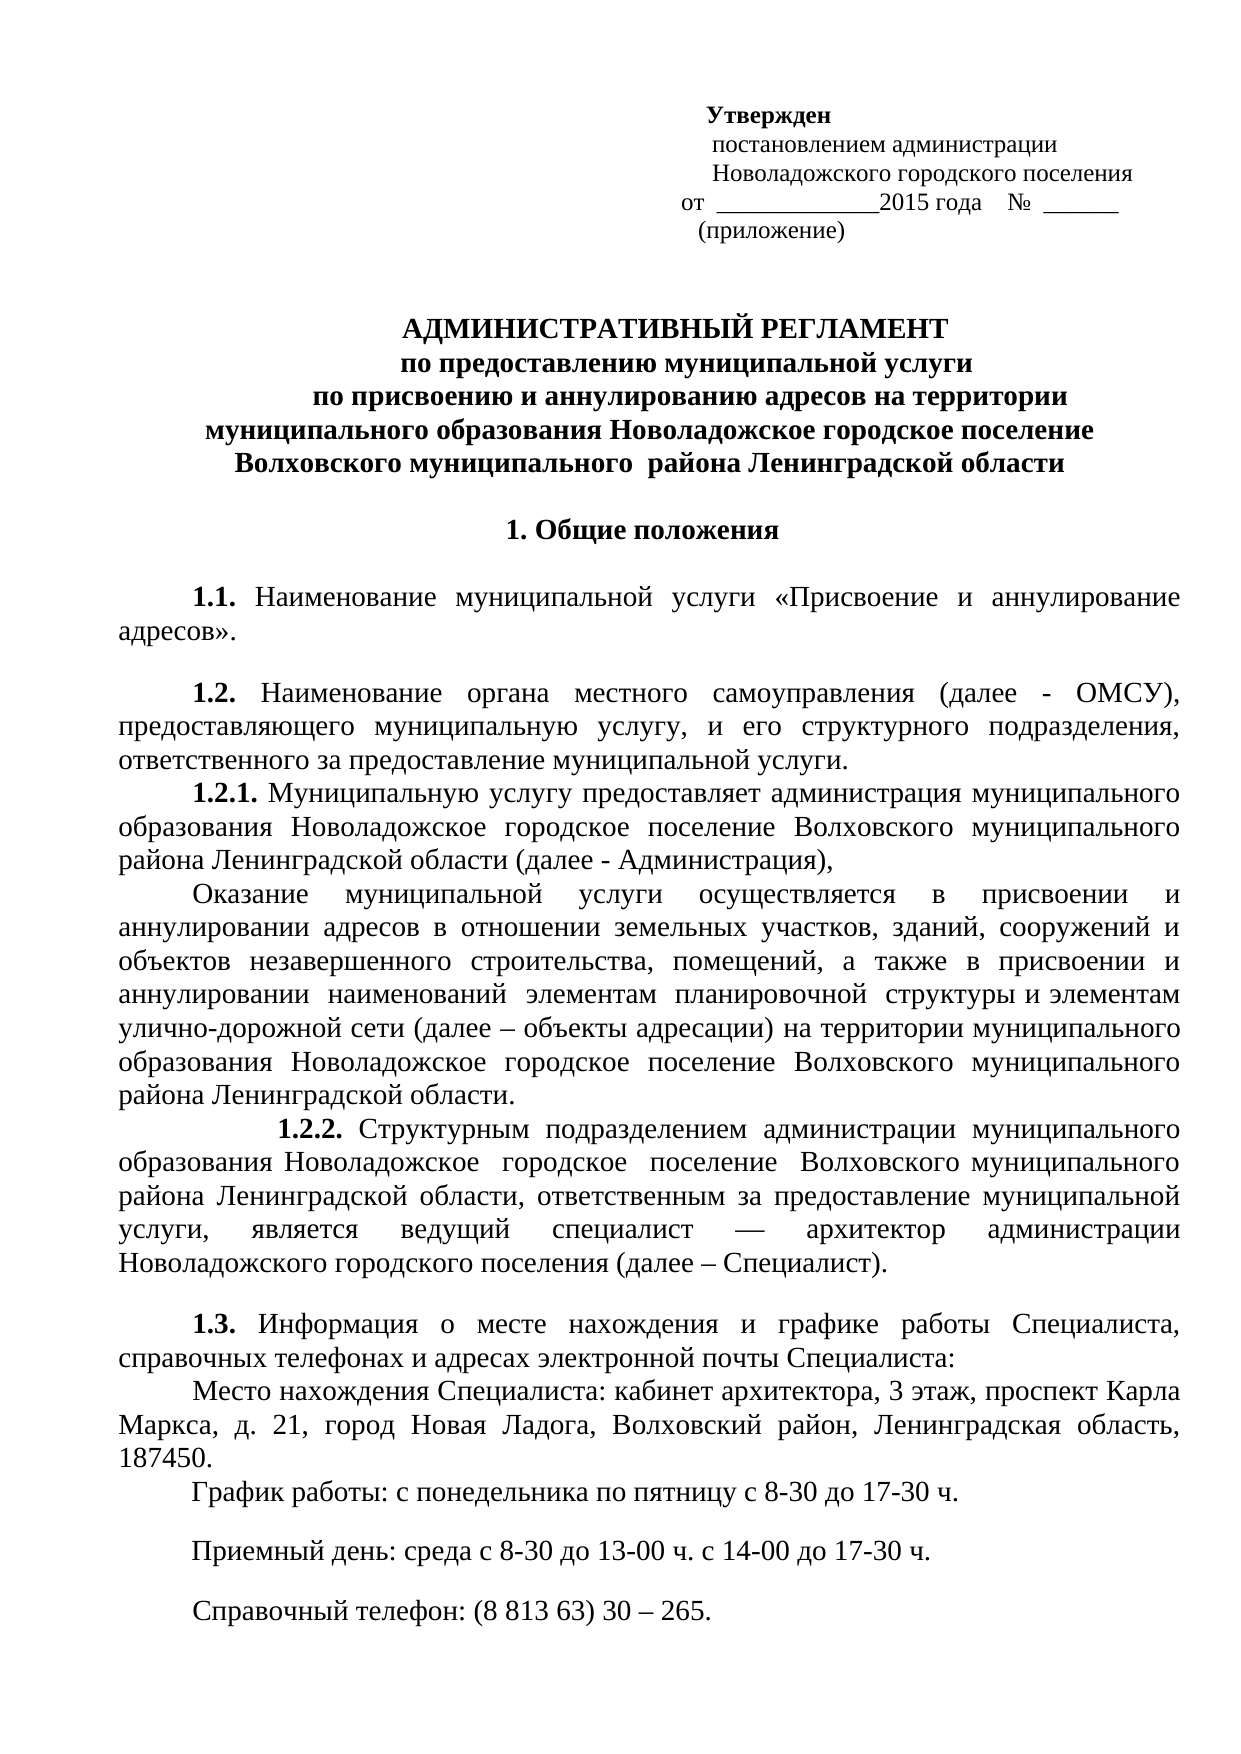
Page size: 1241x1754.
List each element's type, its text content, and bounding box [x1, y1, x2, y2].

text 1. Общие положения [103, 512, 1181, 546]
text 1.1. Наименование муниципальной услуги «Присвоение и аннулирование адресов». [118, 579, 1181, 647]
subtitle от _____________2015 года № ______ [118, 187, 1181, 215]
text 1.3. Информация о месте нахождения и графике работы Специалиста, справочных телефонах и адресах электронной почты Специалиста: [118, 1306, 1181, 1373]
text 1.2. Наименование органа местного самоуправления (далее - ОМСУ), предоставляющего муниципальную услугу, и его структурного подразделения, ответственного за предоставление муниципальной услуги. [118, 675, 1181, 775]
text 1.2.1. Муниципальную услугу предоставляет администрация муниципального образования Новоладожское городское поселение Волховского муниципального района Ленинградской области (далее - Администрация), [118, 775, 1181, 876]
subtitle Новоладожского городского поселения [118, 158, 1181, 187]
text Справочный телефон: (8 813 63) 30 – 265. [118, 1593, 1181, 1626]
subtitle Утвержден [118, 100, 1181, 129]
subtitle АДМИНИСТРАТИВНЫЙ РЕГЛАМЕНТ [118, 311, 1181, 345]
text График работы: с понедельника по пятницу с 8-30 до 17-30 ч. [118, 1474, 1181, 1508]
text 1.2.2. Структурным подразделением администрации муниципального образования Новоладожское городское поселение Волховского муниципального района Ленинградской области, ответственным за предоставление муниципальной услуги, является ведущий специалист — архитектор администрации Новоладожского городского поселения (далее – Специалист). [118, 1111, 1181, 1278]
text по присвоению и аннулированию адресов на территории муниципального образования Новоладожское городское поселение Волховского муниципального района Ленинградской области [118, 378, 1181, 479]
subtitle (приложение) [118, 215, 1181, 244]
text Оказание муниципальной услуги осуществляется в присвоении и аннулировании адресов в отношении земельных участков, зданий, сооружений и объектов незавершенного строительства, помещений, а также в присвоении и аннулировании наименований элементам планировочной структуры и элементам улично-дорожной сети (далее – объекты адресации) на территории муниципального образования Новоладожское городское поселение Волховского муниципального района Ленинградской области. [118, 876, 1181, 1010]
text по предоставлению муниципальной услуги [118, 345, 1181, 378]
subtitle постановлением администрации [118, 129, 1181, 158]
text Оказание муниципальной услуги осуществляется в присвоении и аннулировании адресов в отношении земельных участков, зданий, сооружений и объектов незавершенного строительства, помещений, а также в присвоении и аннулировании наименований элементам планировочной структуры и элементам улично-дорожной сети (далее – объекты адресации) на территории муниципального образования Новоладожское городское поселение Волховского муниципального района Ленинградской области. [118, 1010, 1181, 1111]
text Место нахождения Специалиста: кабинет архитектора, 3 этаж, проспект Карла Маркса, д. 21, город Новая Ладога, Волховский район, Ленинградская область, 187450. [118, 1373, 1181, 1474]
text Приемный день: среда с 8-30 до 13-00 ч. с 14-00 до 17-30 ч. [118, 1533, 1181, 1567]
